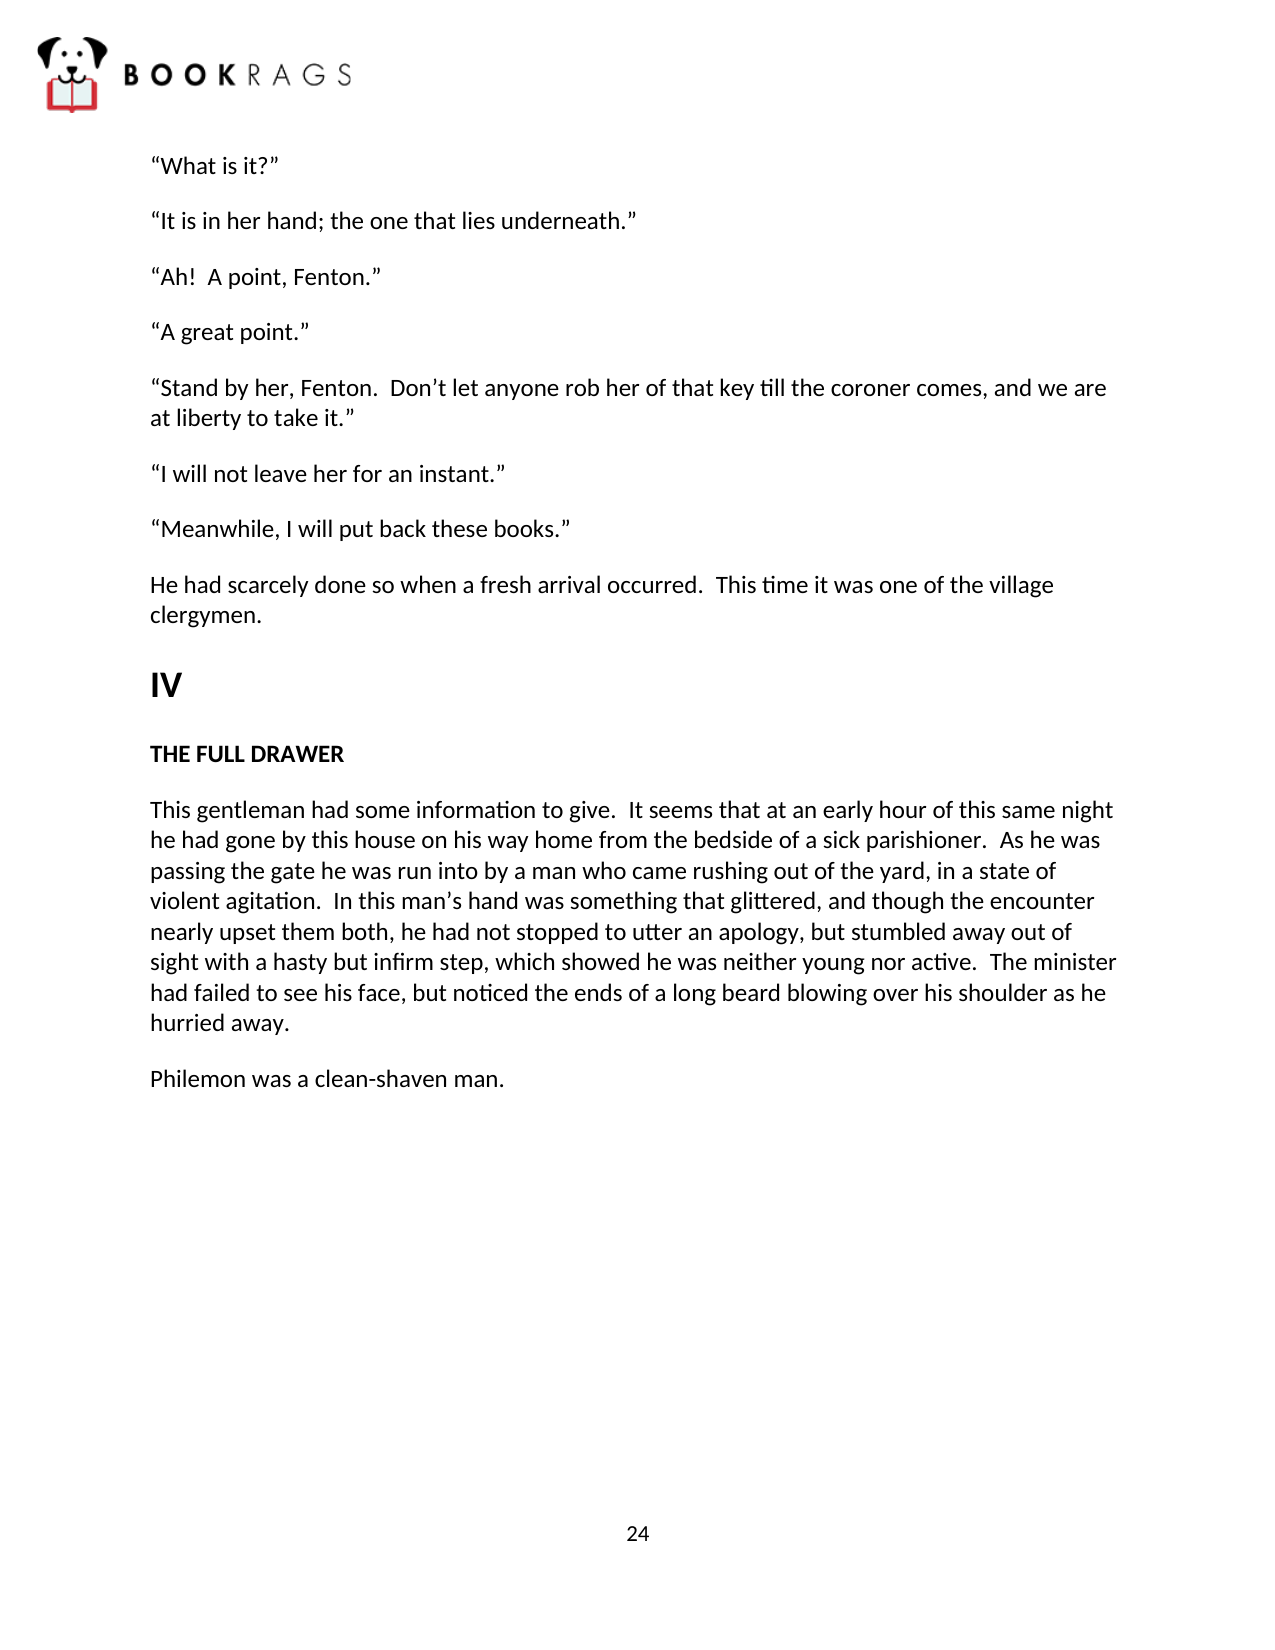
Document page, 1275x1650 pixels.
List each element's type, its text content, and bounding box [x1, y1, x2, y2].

picture [37, 37, 351, 113]
text THE FULL DRAWER [150, 738, 1125, 769]
text “It is in her hand; the one that lies underneath.” [150, 206, 1125, 236]
text “Stand by her, Fenton. Don’t let anyone rob her of that key till the coroner comes, and we are at liberty to take it.” [150, 372, 1125, 433]
text IV [150, 661, 1125, 707]
text Philemon was a clean-shaven man. [150, 1063, 1125, 1093]
text “I will not leave her for an instant.” [150, 458, 1125, 489]
text “What is it?” [150, 150, 1125, 181]
text This gentleman had some information to give. It seems that at an early hour of this same night he had gone by this house on his way home from the bedside of a sick parishioner. As he was passing the gate he was run into by a man who came rushing out of the yard, in a state of violent agitation. In this man’s hand was something that glittered, and though the encounter nearly upset them both, he had not stopped to utter an apology, but stumbled away out of sight with a hasty but infirm step, which showed he was neither young nor active. The minister had failed to see his face, but noticed the ends of a long beard blowing over his shoulder as he hurried away. [150, 794, 1125, 1038]
text He had scarcely done so when a fresh arrival occurred. This time it was one of the village clergymen. [150, 569, 1125, 630]
text “Ah! A point, Fenton.” [150, 261, 1125, 292]
text “Meanwhile, I will put back these books.” [150, 514, 1125, 544]
text “A great point.” [150, 317, 1125, 347]
